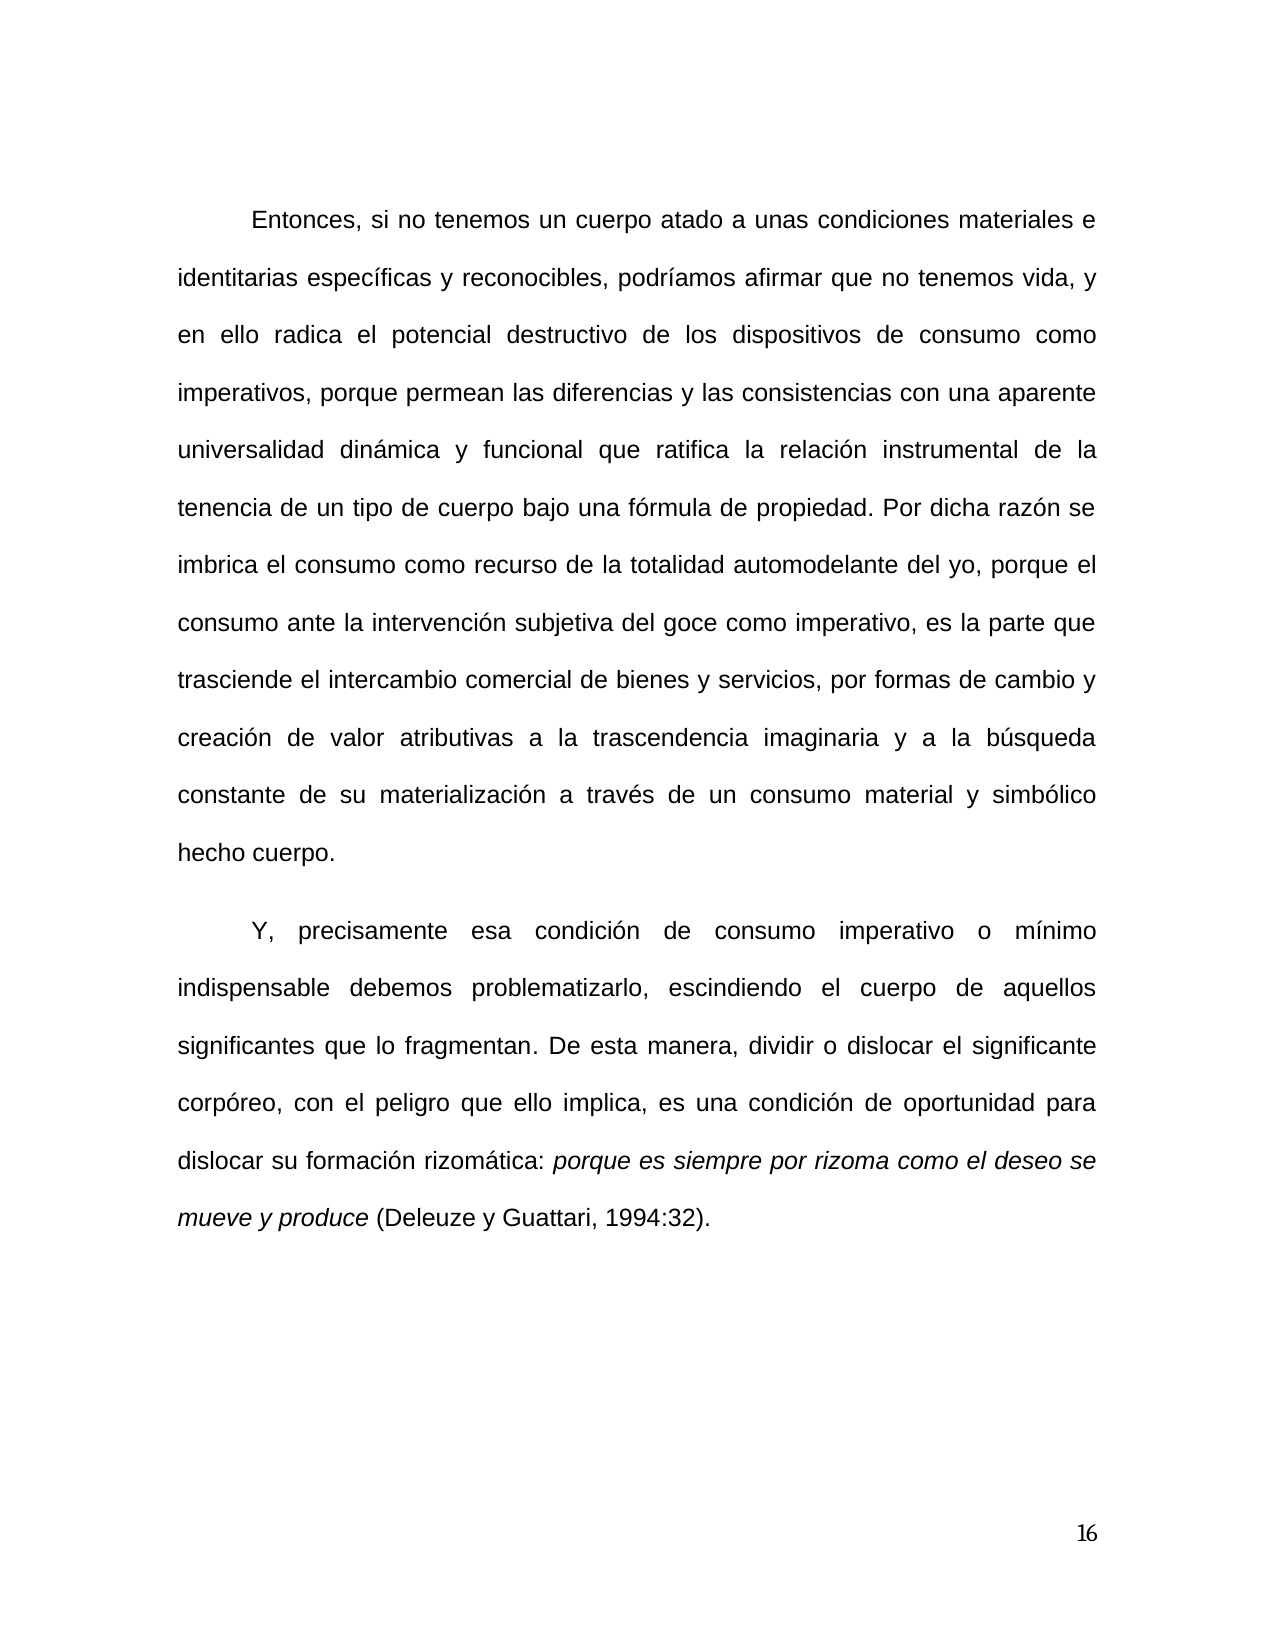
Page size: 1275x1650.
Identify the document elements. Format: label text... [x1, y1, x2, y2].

text Entonces, si no tenemos un cuerpo atado a unas condiciones materiales e identitarias específicas y reconocibles, podríamos afirmar que no tenemos vida, y en ello radica el potencial destructivo de los dispositivos de consumo como imperativos, porque permean las diferencias y las consistencias con una aparente universalidad dinámica y funcional que ratifica la relación instrumental de la tenencia de un tipo de cuerpo bajo una fórmula de propiedad. Por dicha razón se imbrica el consumo como recurso de la totalidad automodelante del yo, porque el consumo ante la intervención subjetiva del goce como imperativo, es la parte que trasciende el intercambio comercial de bienes y servicios, por formas de cambio y creación de valor atributivas a la trascendencia imaginaria y a la búsqueda constante de su materialización a través de un consumo material y simbólico hecho cuerpo. [177, 205, 1098, 866]
text Y, precisamente esa condición de consumo imperativo o mínimo indispensable debemos problematizarlo, escindiendo el cuerpo de aquellos significantes que lo fragmentan. De esta manera, dividir o dislocar el significante corpóreo, con el peligro que ello implica, es una condición de oportunidad para dislocar su formación rizomática: porque es siempre por rizoma como el deseo se mueve y produce (Deleuze y Guattari, 1994:32). [177, 916, 1098, 1232]
